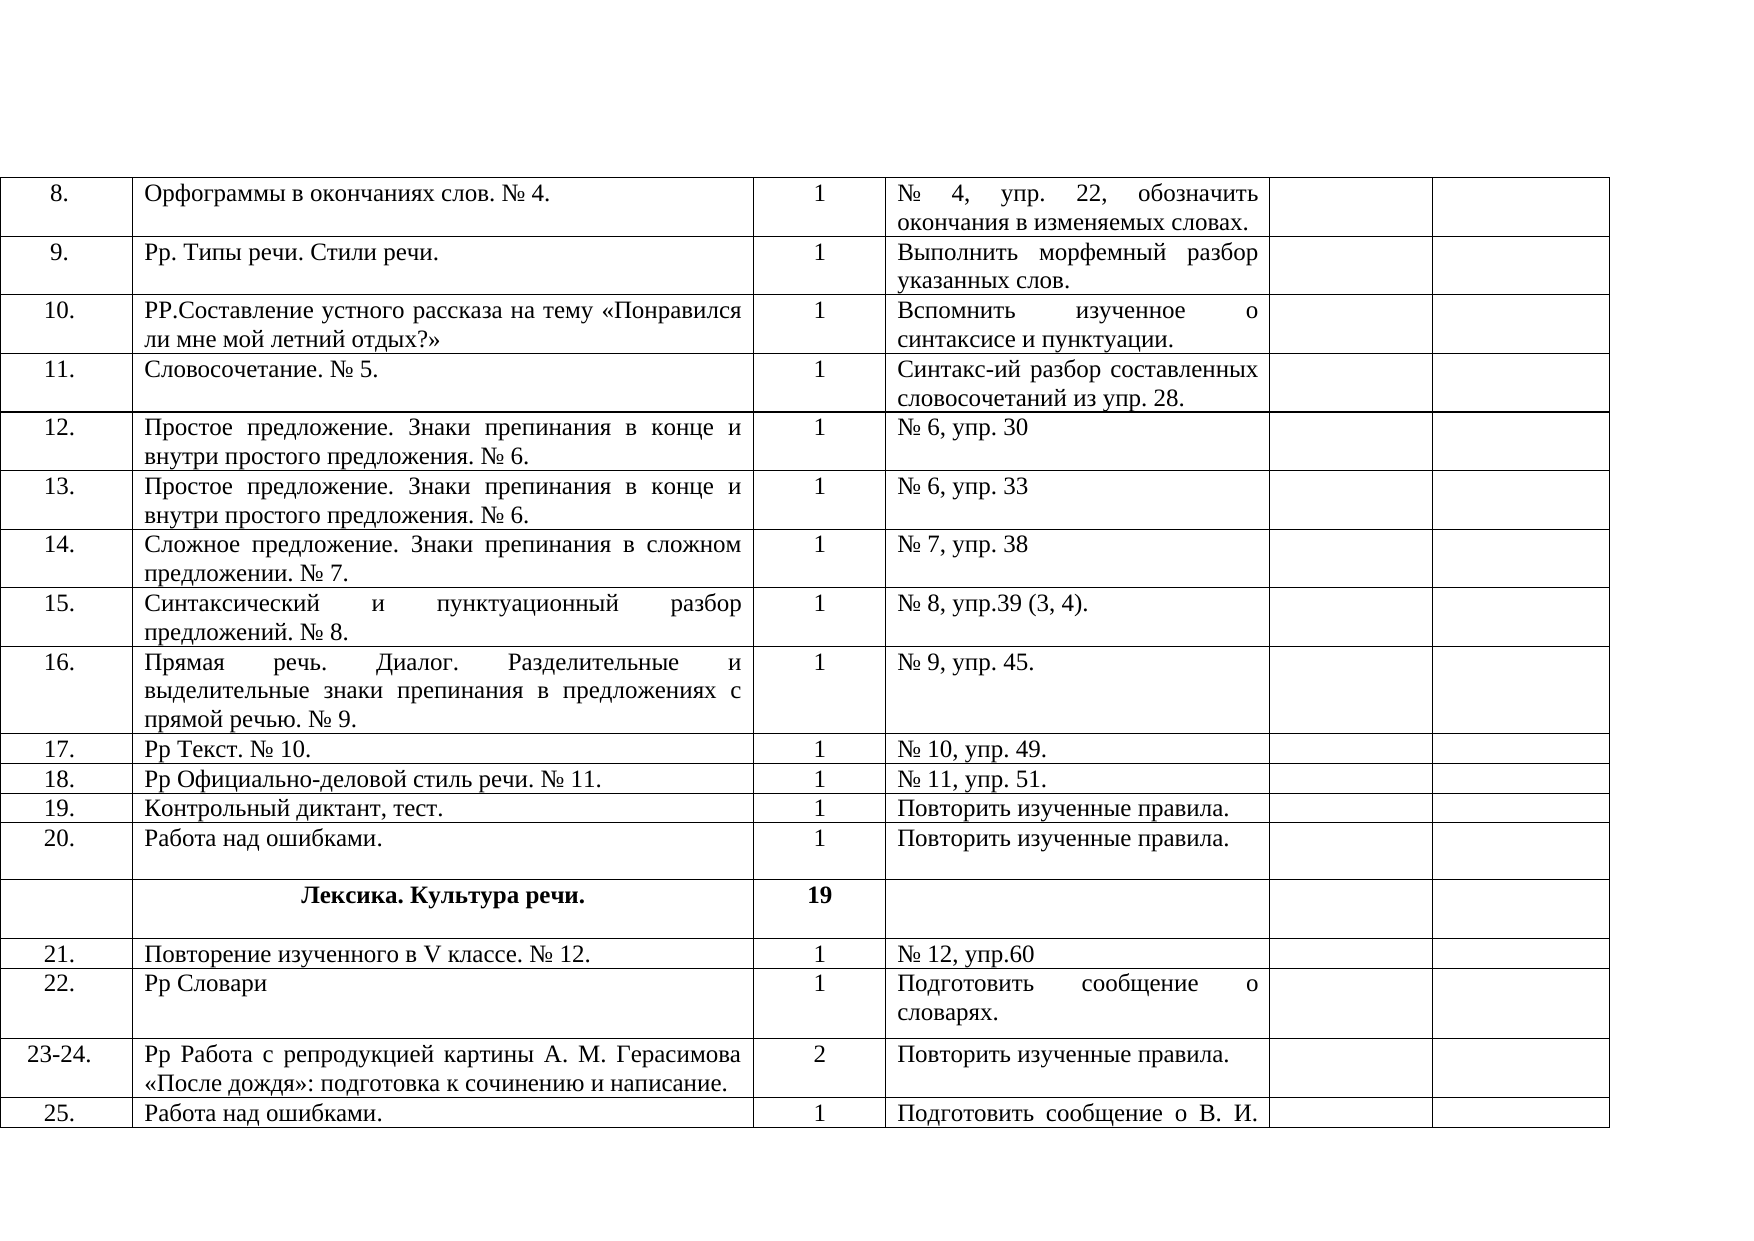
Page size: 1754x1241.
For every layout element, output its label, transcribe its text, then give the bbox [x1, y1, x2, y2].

table_cell 1 [754, 588, 885, 646]
table_cell [1270, 178, 1432, 236]
table_cell 17. [1, 734, 132, 763]
table_cell 15. [1, 588, 132, 646]
table_cell 1 [754, 734, 885, 763]
table_cell 2 [754, 1039, 885, 1097]
table_cell № 4, упр. 22, обозначить окончания в изменяемых словах. [886, 178, 1269, 236]
table_cell Повторить изученные правила. [886, 794, 1269, 822]
table_cell 1 [754, 413, 885, 470]
table_cell [1270, 413, 1432, 470]
table_cell [1270, 1039, 1432, 1097]
table_cell Работа над ошибками. [133, 823, 753, 879]
table_cell 8. [1, 178, 132, 236]
table_cell Словосочетание. № 5. [133, 354, 753, 411]
table_cell Контрольный диктант, тест. [133, 794, 753, 822]
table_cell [133, 1098, 753, 1127]
table_cell [1433, 354, 1609, 411]
table_cell 20. [1, 823, 132, 879]
table_cell Сложное предложение. Знаки препинания в сложном предложении. № 7. [133, 530, 753, 587]
table_cell 14. [1, 530, 132, 587]
table_cell [1270, 295, 1432, 353]
table_cell Рр Текст. № 10. [133, 734, 753, 763]
table_cell 1 [754, 647, 885, 733]
table_cell 21. [1, 939, 132, 967]
table_cell [1433, 647, 1609, 733]
table_cell [1433, 734, 1609, 763]
table_cell 9. [1, 237, 132, 294]
table_cell 10. [1, 295, 132, 353]
table_cell 22. [1, 969, 132, 1038]
table_cell [1270, 939, 1432, 967]
table_cell [1270, 969, 1432, 1038]
table_cell [1270, 647, 1432, 733]
table_cell 1 [754, 530, 885, 587]
table_cell [1433, 823, 1609, 879]
table_cell 23-24. [1, 1039, 132, 1097]
table_cell [1, 880, 132, 938]
table_cell № 6, упр. 33 [886, 471, 1269, 528]
table_cell [1433, 880, 1609, 938]
table_cell [1270, 823, 1432, 879]
table_cell [1433, 530, 1609, 587]
table_cell Прямая речь. Диалог. Разделительные и выделительные знаки препинания в предложениях с прямой речью. № 9. [133, 647, 753, 733]
table_cell Синтаксический и пунктуационный разбор предложений. № 8. [133, 588, 753, 646]
table_cell Рр Работа с репродукцией картины А. М. Герасимова «После дождя»: подготовка к сочинению и написание. [133, 1039, 753, 1097]
table_cell [1270, 471, 1432, 528]
table_cell 1 [754, 794, 885, 822]
table_cell 25. [1, 1098, 132, 1127]
table_cell [1433, 794, 1609, 822]
table_cell Рр Официально-деловой стиль речи. № 11. [133, 764, 753, 792]
table_cell Рр. Типы речи. Стили речи. [133, 237, 753, 294]
table_cell 19. [1, 794, 132, 822]
table_cell 1 [754, 178, 885, 236]
table_cell 1 [754, 939, 885, 967]
table_cell [1270, 764, 1432, 792]
table_cell 1 [754, 1098, 885, 1127]
table_cell Простое предложение. Знаки препинания в конце и внутри простого предложения. № 6. [133, 471, 753, 528]
table_cell № 10, упр. 49. [886, 734, 1269, 763]
table_cell Повторение изученного в V классе. № 12. [133, 939, 753, 967]
table_cell 11. [1, 354, 132, 411]
table_cell № 7, упр. 38 [886, 530, 1269, 587]
table_cell [1433, 295, 1609, 353]
table_cell [1433, 1039, 1609, 1097]
table_cell Повторить изученные правила. [886, 1039, 1269, 1097]
table_cell № 12, упр.60 [886, 939, 1269, 967]
table_cell Орфограммы в окончаниях слов. № 4. [133, 178, 753, 236]
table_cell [886, 1098, 1269, 1127]
table_cell [1270, 354, 1432, 411]
table_cell 18. [1, 764, 132, 792]
table_cell 13. [1, 471, 132, 528]
table_cell Синтакс-ий разбор составленных словосочетаний из упр. 28. [886, 354, 1269, 411]
table_cell [1433, 237, 1609, 294]
table_cell 1 [754, 237, 885, 294]
table_cell [1433, 471, 1609, 528]
table_cell Выполнить морфемный разбор указанных слов. [886, 237, 1269, 294]
table_cell № 9, упр. 45. [886, 647, 1269, 733]
table_cell [1433, 178, 1609, 236]
table_cell 1 [754, 969, 885, 1038]
table_cell 1 [754, 823, 885, 879]
table_cell [1433, 413, 1609, 470]
table_cell [886, 880, 1269, 938]
table_cell [1433, 588, 1609, 646]
table_cell [1433, 1098, 1609, 1127]
table_cell Подготовить сообщение о словарях. [886, 969, 1269, 1038]
table_cell Лексика. Культура речи. [133, 880, 753, 938]
table_cell 16. [1, 647, 132, 733]
table_cell РР.Составление устного рассказа на тему «Понравился ли мне мой летний отдых?» [133, 295, 753, 353]
table_cell Простое предложение. Знаки препинания в конце и внутри простого предложения. № 6. [133, 413, 753, 470]
table_cell [1433, 969, 1609, 1038]
table_cell [1270, 1098, 1432, 1127]
table_cell [1270, 794, 1432, 822]
table_cell 1 [754, 295, 885, 353]
table_cell Повторить изученные правила. [886, 823, 1269, 879]
table_cell [1270, 588, 1432, 646]
table_cell 1 [754, 354, 885, 411]
table_cell [1433, 939, 1609, 967]
table_cell [1270, 237, 1432, 294]
table_cell Вспомнить изученное о синтаксисе и пунктуации. [886, 295, 1269, 353]
table_cell [1270, 530, 1432, 587]
table_cell [1270, 734, 1432, 763]
table_cell Рр Словари [133, 969, 753, 1038]
table_cell [1270, 880, 1432, 938]
table_cell 1 [754, 764, 885, 792]
table_cell № 11, упр. 51. [886, 764, 1269, 792]
table_cell № 8, упр.39 (3, 4). [886, 588, 1269, 646]
table_cell 19 [754, 880, 885, 938]
table_cell 1 [754, 471, 885, 528]
table_cell 12. [1, 413, 132, 470]
table_cell [1433, 764, 1609, 792]
table_cell № 6, упр. 30 [886, 413, 1269, 470]
